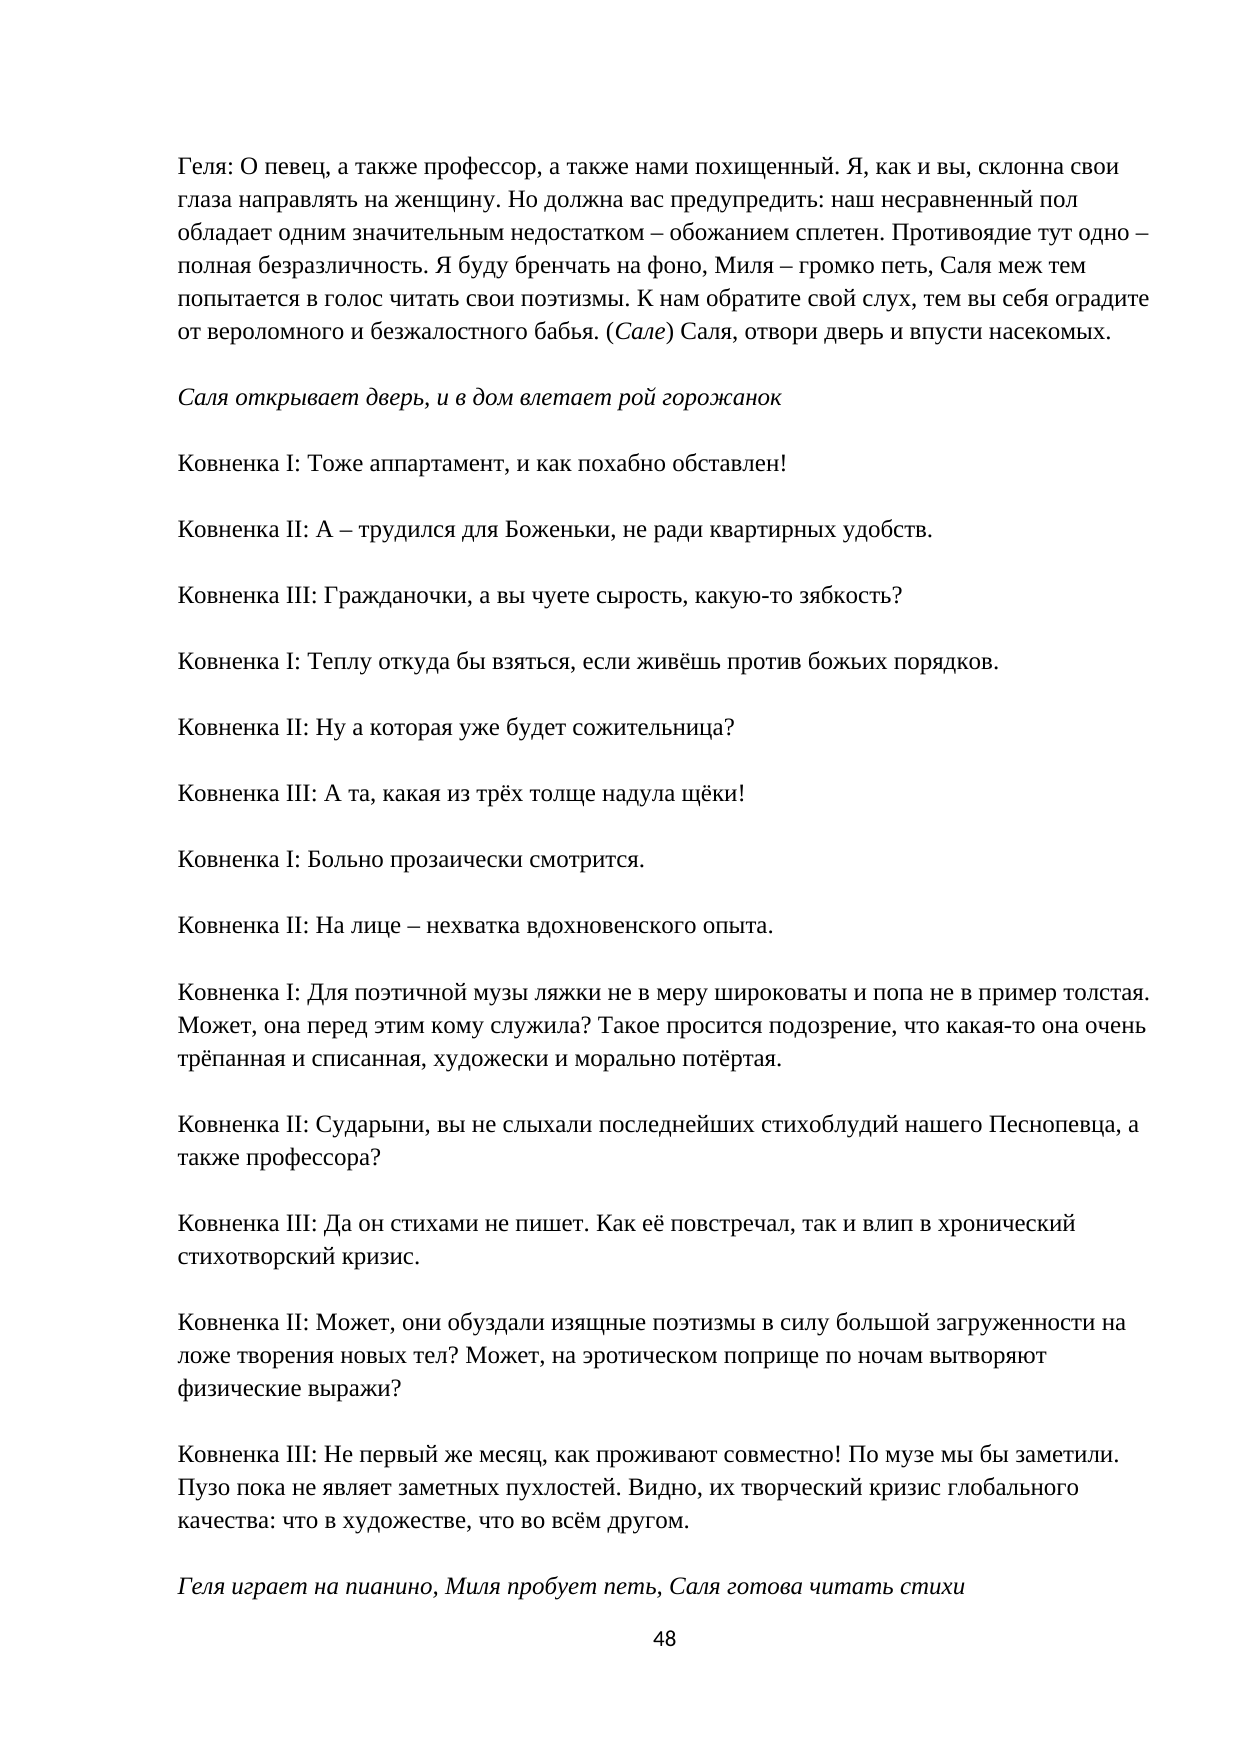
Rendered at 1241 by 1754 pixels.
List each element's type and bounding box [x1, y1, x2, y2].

text [177, 118, 1152, 1600]
